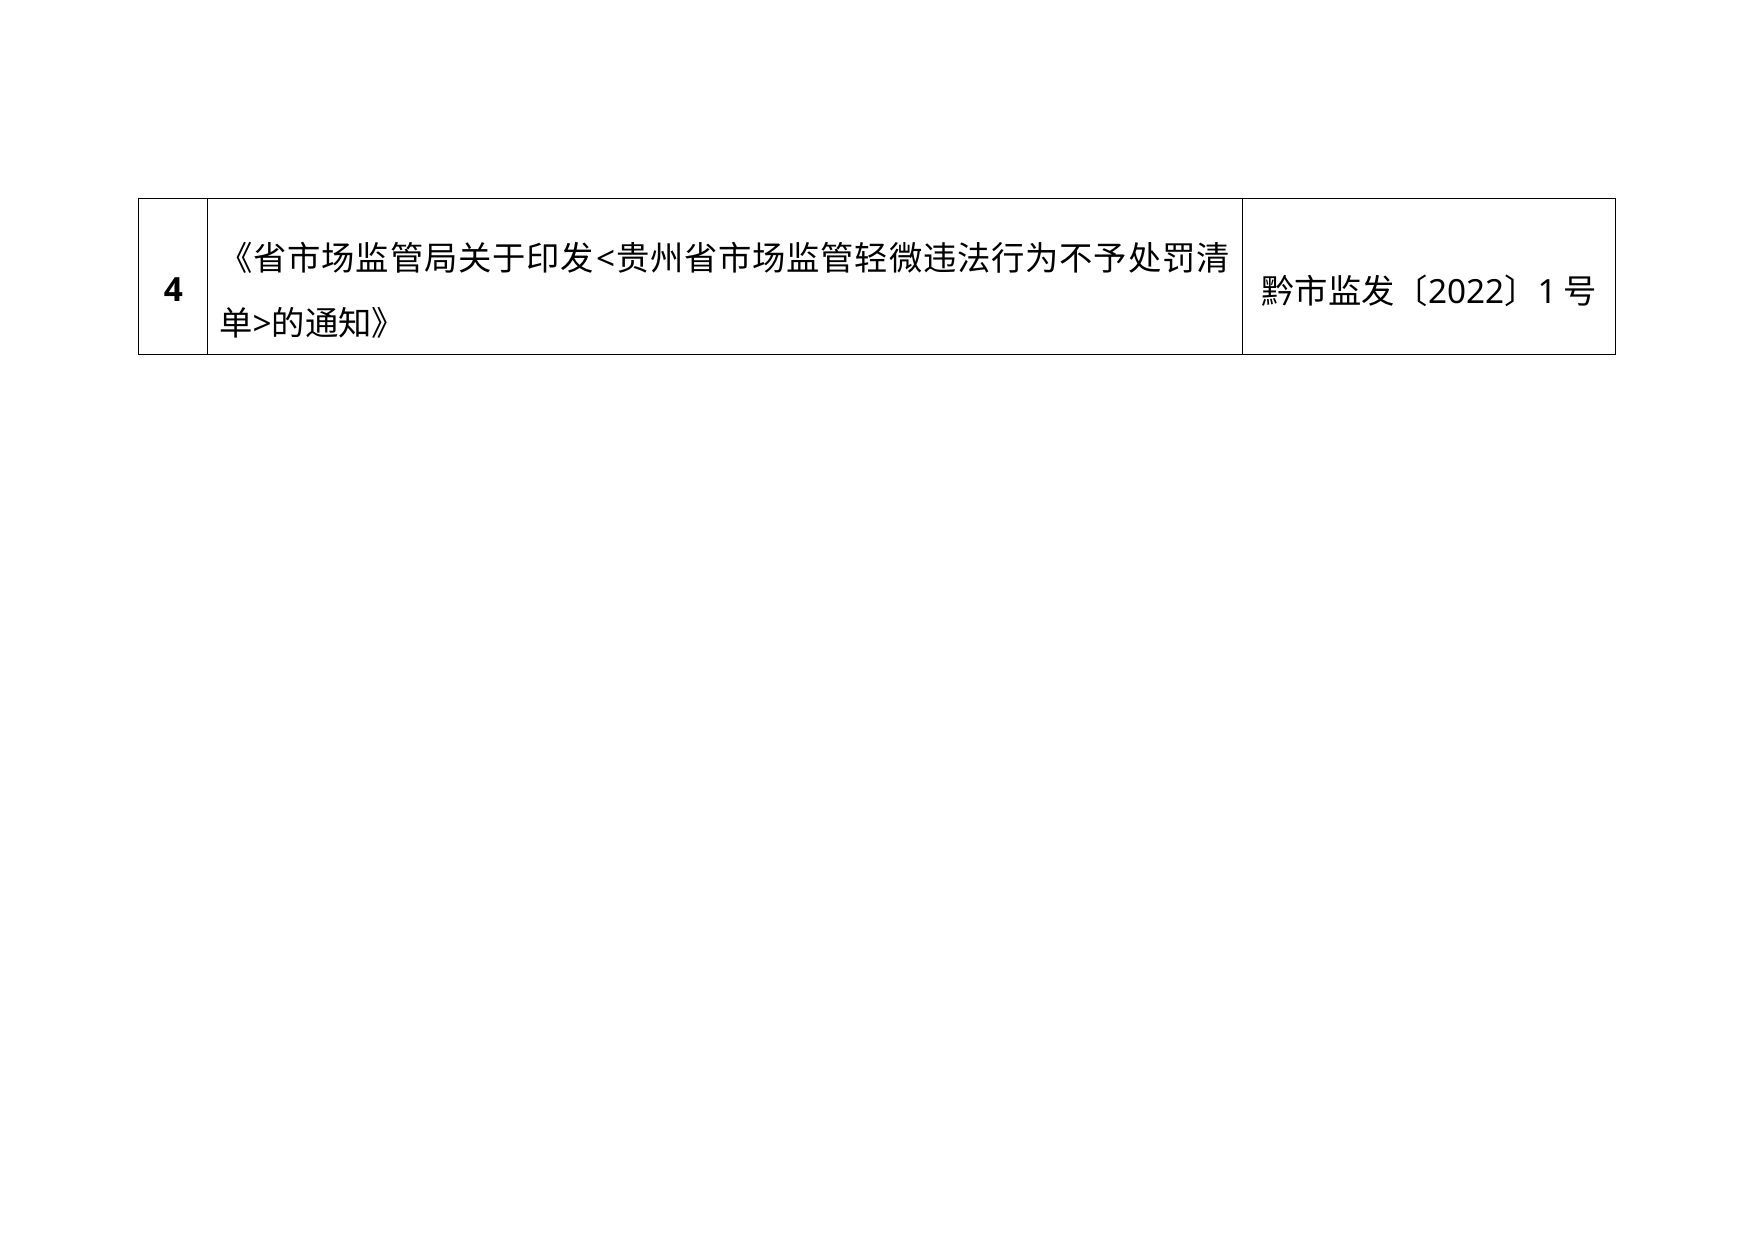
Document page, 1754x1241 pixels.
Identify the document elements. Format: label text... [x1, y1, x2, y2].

table_cell 4 [139, 199, 207, 354]
table_cell 《省市场监管局关于印发<贵州省市场监管轻微违法行为不予处罚清单>的通知》 [208, 199, 1242, 354]
table_cell 黔市监发〔2022〕1号 [1243, 199, 1615, 354]
